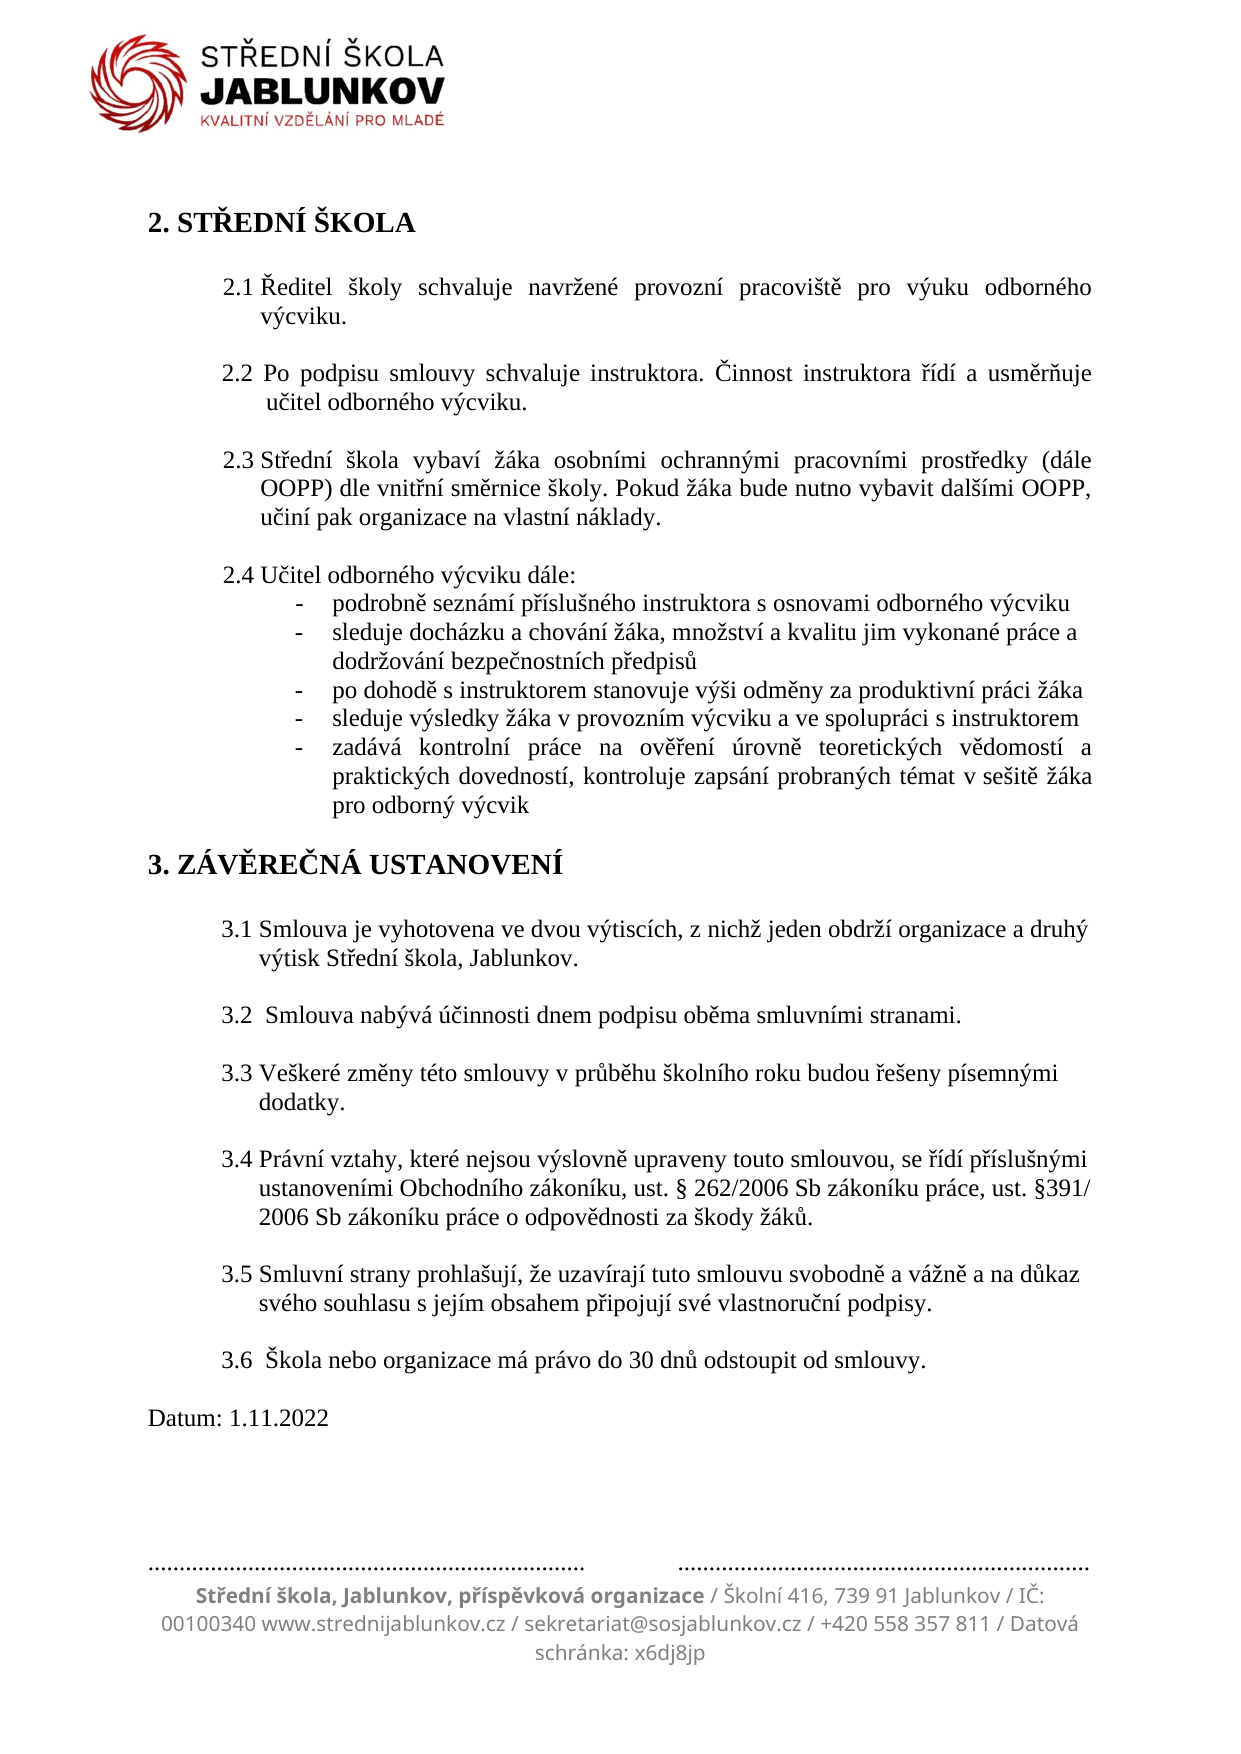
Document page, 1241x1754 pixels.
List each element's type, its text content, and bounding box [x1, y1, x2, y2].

list Smlouva nabývá účinnosti dnem podpisu oběma smluvními stranami. [221, 1001, 1092, 1029]
list Smlouva je vyhotovena ve dvou výtiscích, z nichž jeden obdrží organizace a druhý výtisk Střední škola, Jablunkov. [221, 914, 1092, 972]
text 2. STŘEDNÍ ŠKOLA [148, 205, 1092, 239]
picture [88, 29, 451, 139]
list Učitel odborného výcviku dále: [223, 560, 1092, 588]
list Právní vztahy, které nejsou výslovně upraveny touto smlouvou, se řídí příslušnými [221, 1144, 1092, 1173]
text 3. ZÁVĚREČNÁ USTANOVENÍ [148, 847, 1092, 881]
list Ředitel školy schvaluje navržené provozní pracoviště pro výuku odborného výcviku. [223, 272, 1092, 330]
text Datum: 1.11.2022 [148, 1403, 1092, 1432]
text - podrobně seznámí příslušného instruktora s osnovami odborného výcviku [221, 588, 1092, 617]
list Veškeré změny této smlouvy v průběhu školního roku budou řešeny písemnými dodatky. [221, 1058, 1092, 1116]
list sleduje výsledky žáka v provozním výcviku a ve spolupráci s instruktorem [294, 703, 1092, 732]
list Smluvní strany prohlašují, že uzavírají tuto smlouvu svobodně a vážně a na důkaz svého souhlasu s jejím obsahem připojují své vlastnoruční podpisy. [221, 1259, 1092, 1317]
text 2.2 Po podpisu smlouvy schvaluje instruktora. Činnost instruktora řídí a usměrňuje učitel odborného výcviku. [222, 358, 1092, 416]
text ustanoveními Obchodního zákoníku, ust. § 262/2006 Sb zákoníku práce, ust. §391/ [259, 1173, 1092, 1202]
text 2006 Sb zákoníku práce o odpovědnosti za škody žáků. [259, 1202, 1092, 1231]
list sleduje docházku a chování žáka, množství a kvalitu jim vykonané práce a dodržování bezpečnostních předpisů [294, 617, 1092, 675]
list Škola nebo organizace má právo do 30 dnů odstoupit od smlouvy. [221, 1346, 1092, 1374]
list Střední škola vybaví žáka osobními ochrannými pracovními prostředky (dále OOPP) dle vnitřní směrnice školy. Pokud žáka bude nutno vybavit dalšími OOPP, učiní pak organizace na vlastní náklady. [223, 445, 1092, 531]
list zadává kontrolní práce na ověření úrovně teoretických vědomostí a praktických dovedností, kontroluje zapsání probraných témat v sešitě žáka pro odborný výcvik [294, 732, 1092, 818]
text ...................................................................... .................................................................. [148, 1547, 1092, 1576]
list po dohodě s instruktorem stanovuje výši odměny za produktivní práci žáka [294, 675, 1092, 703]
